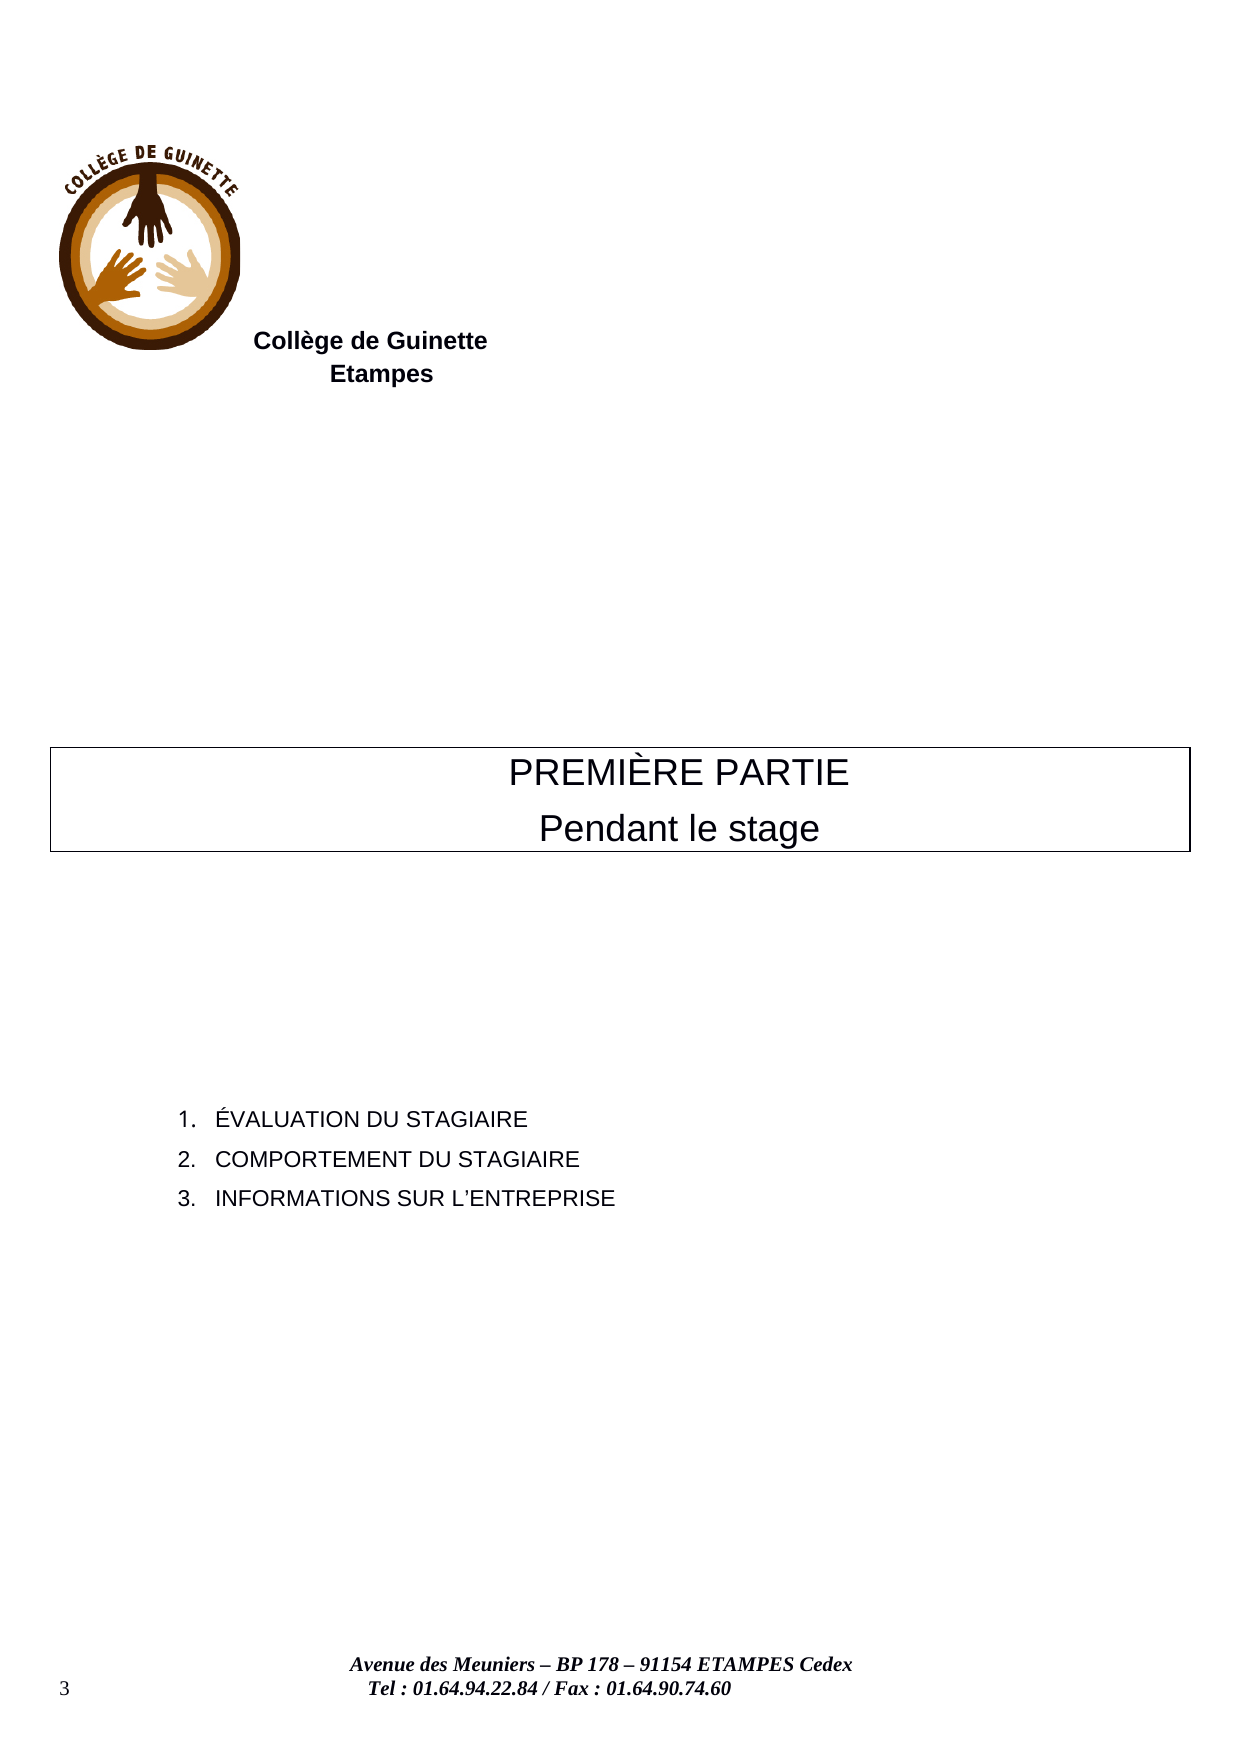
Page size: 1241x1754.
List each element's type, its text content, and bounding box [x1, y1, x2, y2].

list ÉVALUATION DU STAGIAIRE [177, 1103, 1181, 1134]
list INFORMATIONS SUR L’ENTREPRISE [177, 1185, 1181, 1212]
text Etampes [59, 359, 1181, 388]
text PREMIÈRE PARTIE [51, 748, 1189, 793]
picture [59, 145, 241, 350]
text Collège de Guinette [59, 145, 1181, 359]
list COMPORTEMENT DU STAGIAIRE [177, 1146, 1181, 1173]
text Pendant le stage [51, 803, 1189, 851]
